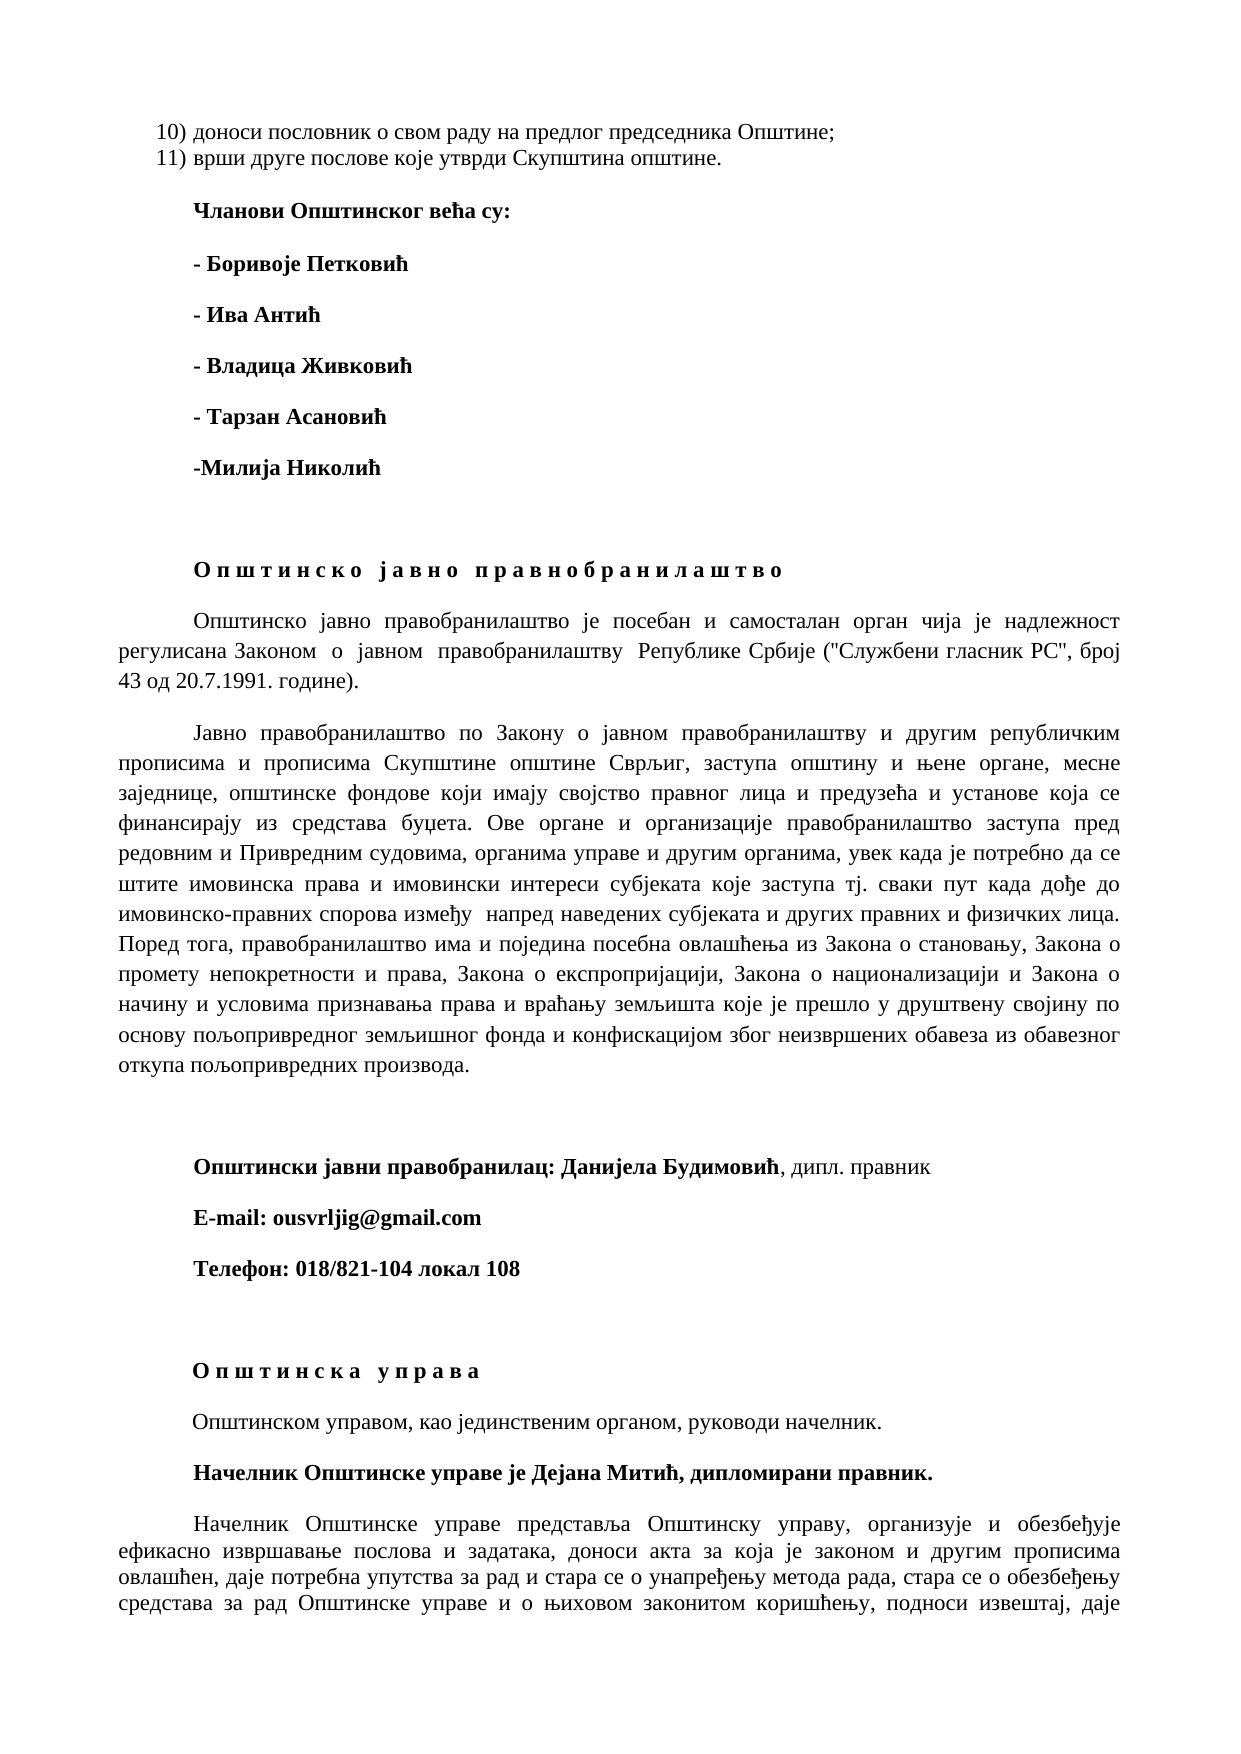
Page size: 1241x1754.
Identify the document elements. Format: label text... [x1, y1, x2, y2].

text -Милија Николић [118, 454, 1122, 480]
text Начелник Општинске управе је Дејана Митић, дипломирани правник. [193, 1459, 1122, 1486]
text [118, 1510, 1122, 1616]
list доноси пословник о свом раду на предлог председника Општине; [156, 118, 1122, 144]
text Oпштинско јавно правобранилаштво је посебан и самосталан орган чија је надлежност регулисана Законом о јавном правобранилаштву Републике Србије (''Службени гласник РС'', број 43 од 20.7.1991. године). [118, 607, 1122, 694]
list врши друге послове које утврди Скупштина општине. [156, 144, 1122, 171]
text E-mail: ousvrljig@gmail.com [118, 1204, 1122, 1230]
text О п ш т и н с к а у п р а в а [118, 1357, 1122, 1383]
text Чланови Општинског већа су: [193, 197, 1122, 223]
text - Боривоје Петковић [118, 250, 1122, 276]
text Телефон: 018/821-104 локал 108 [118, 1255, 1122, 1281]
text - Ива Антић [118, 301, 1122, 327]
text Општински јавни правобранилац: Данијела Будимовић, дипл. правник [118, 1153, 1122, 1179]
text Јавно правобранилаштво по Закону о јавном правобранилаштву и другим републичким прописима и прописима Скупштине општине Сврљиг, заступа општину и њене органе, месне заједнице, општинске фондове који имају својство правног лица и предузећа и установе која се финансирају из средстава буџета. Ове органе и организације правобранилаштво заступа пред редовним и Привредним судовима, органима управе и другим органима, увек када је потребно да се штите имовинска права и имовински интереси субјеката које заступа тј. сваки пут када дође до имовинско-правних спорова између напред наведених субјеката и других правних и физичких лица. Поред тога, правобранилаштво има и поједина посебна овлашћења из Закона о становању, Закона о промету непокретности и права, Закона о експропријацији, Закона о национализацији и Закона о начину и условима признавања права и враћању земљишта које је прешло у друштвену својину по основу пољопривредног земљишног фонда и конфискацијом због неизвршених обавеза из обавезног откупа пољопривредних производа. [118, 719, 1122, 1077]
text - Владица Живковић [118, 352, 1122, 378]
text - Тарзан Асановић [118, 403, 1122, 429]
text Општинском управом, као јединственим органом, руководи начелник. [118, 1408, 1122, 1434]
text О п ш т и н с к о ј а в н о п р а в н о б р а н и л а ш т в о [118, 556, 1122, 582]
